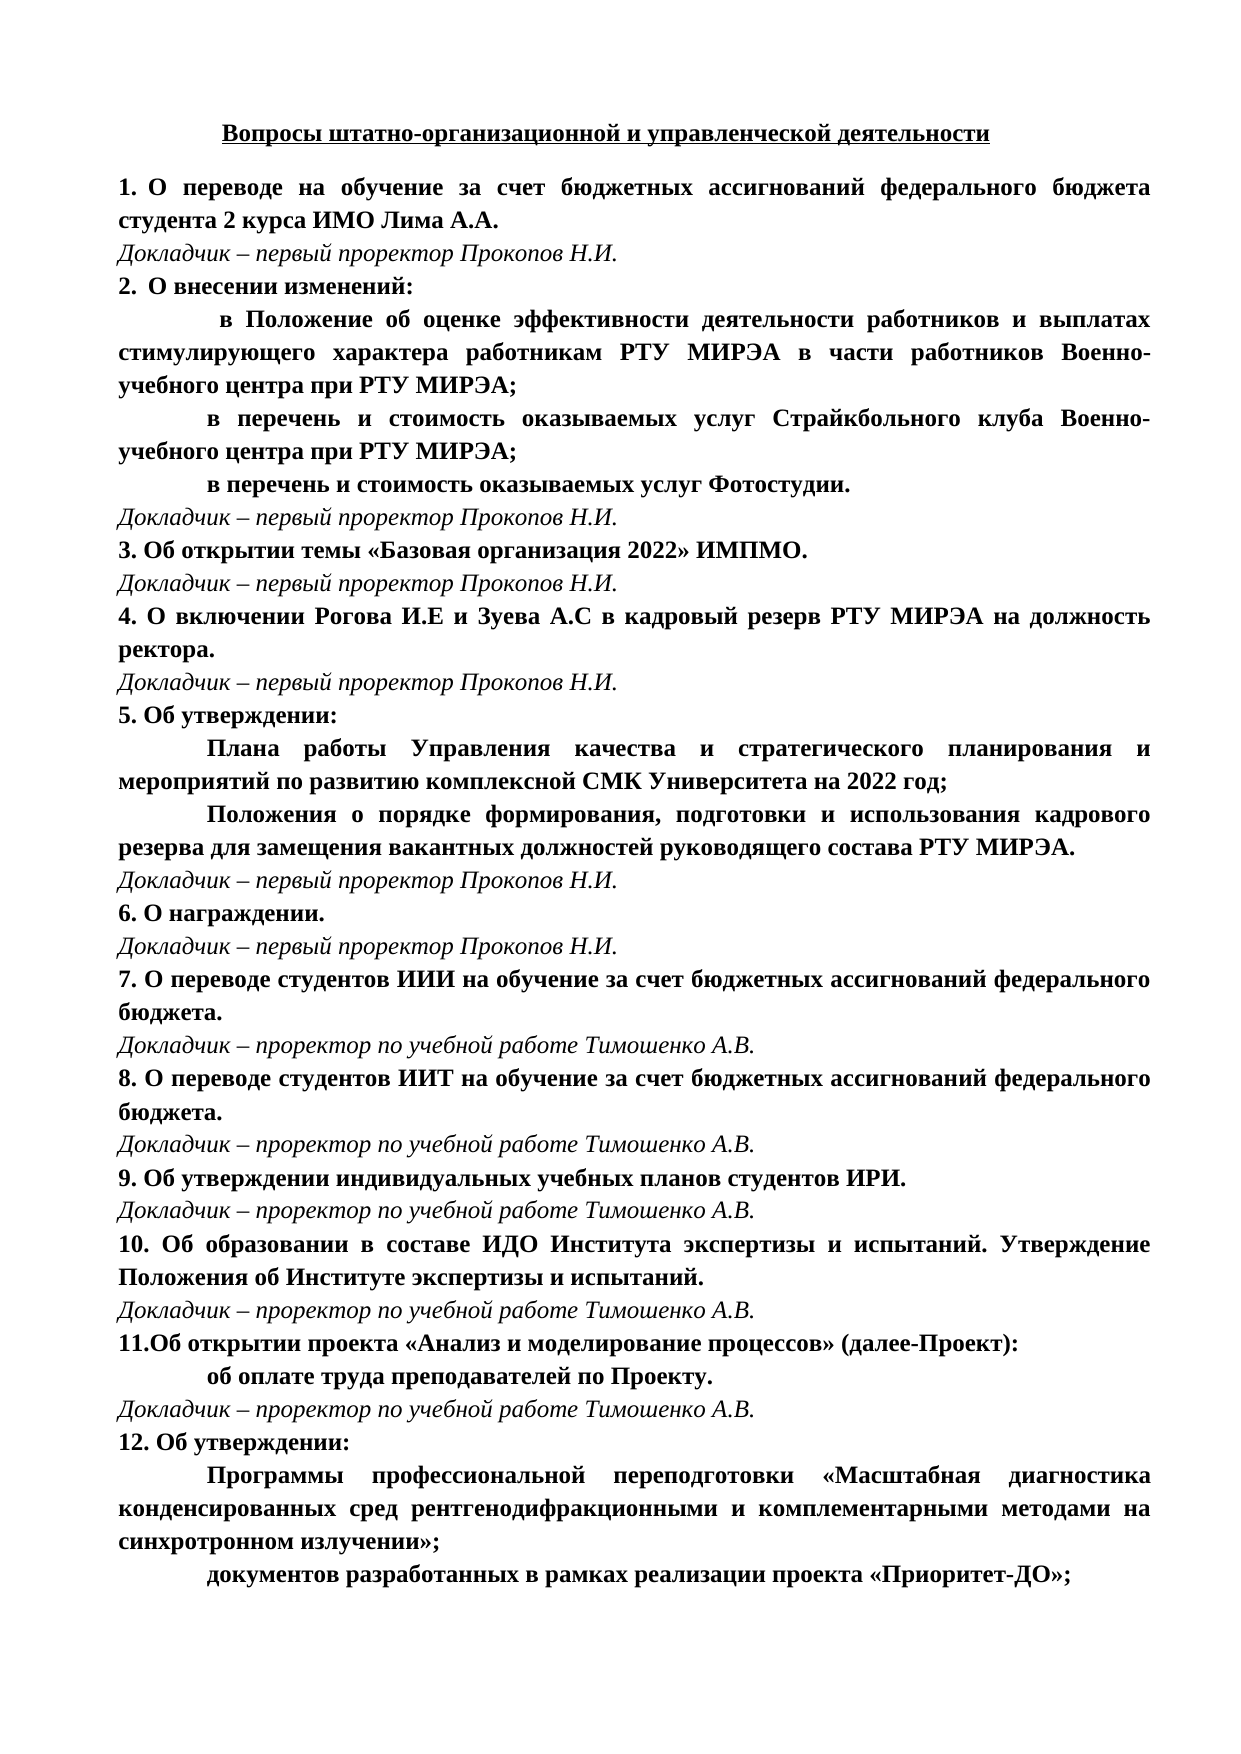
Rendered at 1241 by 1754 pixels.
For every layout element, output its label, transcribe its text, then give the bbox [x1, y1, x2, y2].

list Положения о порядке формирования, подготовки и использования кадрового резерва для замещения вакантных должностей руководящего состава РТУ МИРЭА. [118, 799, 1152, 861]
list в Положение об оценке эффективности деятельности работников и выплатах стимулирующего характера работникам РТУ МИРЭА в части работников Военно-учебного центра при РТУ МИРЭА; [118, 304, 1152, 399]
list Докладчик – первый проректор Прокопов Н.И. [118, 865, 1152, 894]
list в перечень и стоимость оказываемых услуг Страйкбольного клуба Военно-учебного центра при РТУ МИРЭА; [118, 403, 1152, 465]
list Докладчик – проректор по учебной работе Тимошенко А.В. [118, 1031, 1152, 1059]
list Программы профессиональной переподготовки «Масштабная диагностика конденсированных сред рентгенодифракционными и комплементарными методами на синхротронном излучении»; [118, 1460, 1152, 1554]
list О внесении изменений: [118, 271, 1152, 300]
list 10. Об образовании в составе ИДО Института экспертизы и испытаний. Утверждение Положения об Институте экспертизы и испытаний. [118, 1229, 1152, 1290]
list 8. О переводе студентов ИИТ на обучение за счет бюджетных ассигнований федерального бюджета. [118, 1063, 1152, 1125]
list Докладчик – первый проректор Прокопов Н.И. [118, 238, 1152, 267]
list 6. О награждении. [118, 898, 1152, 927]
list об оплате труда преподавателей по Проекту. [118, 1361, 1152, 1389]
list 5. Об утверждении: [118, 700, 1152, 729]
list 4. О включении Рогова И.Е и Зуева А.С в кадровый резерв РТУ МИРЭА на должность ректора. [118, 601, 1152, 663]
list 3. Об открытии темы «Базовая организация 2022» ИМПМО. [118, 535, 1152, 564]
list документов разработанных в рамках реализации проекта «Приоритет-ДО»; [118, 1559, 1152, 1588]
list в перечень и стоимость оказываемых услуг Фотостудии. [118, 469, 1152, 498]
list Докладчик – проректор по учебной работе Тимошенко А.В. [118, 1129, 1152, 1158]
list Плана работы Управления качества и стратегического планирования и мероприятий по развитию комплексной СМК Университета на 2022 год; [118, 733, 1152, 795]
list Докладчик – первый проректор Прокопов Н.И. [118, 931, 1152, 960]
text Вопросы штатно-организационной и управленческой деятельности [59, 118, 1152, 147]
list 7. О переводе студентов ИИИ на обучение за счет бюджетных ассигнований федерального бюджета. [118, 964, 1152, 1026]
list Докладчик – первый проректор Прокопов Н.И. [118, 667, 1152, 696]
list 11.Об открытии проекта «Анализ и моделирование процессов» (далее-Проект): [118, 1328, 1152, 1356]
list Докладчик – первый проректор Прокопов Н.И. [118, 568, 1152, 597]
list Докладчик – проректор по учебной работе Тимошенко А.В. [118, 1394, 1152, 1422]
list О переводе на обучение за счет бюджетных ассигнований федерального бюджета студента 2 курса ИМО Лима А.А. [118, 172, 1152, 234]
list Докладчик – проректор по учебной работе Тимошенко А.В. [118, 1295, 1152, 1323]
list Докладчик – проректор по учебной работе Тимошенко А.В. [118, 1196, 1152, 1224]
list Докладчик – первый проректор Прокопов Н.И. [118, 502, 1152, 531]
list 9. Об утверждении индивидуальных учебных планов студентов ИРИ. [118, 1163, 1152, 1191]
list 12. Об утверждении: [118, 1427, 1152, 1456]
